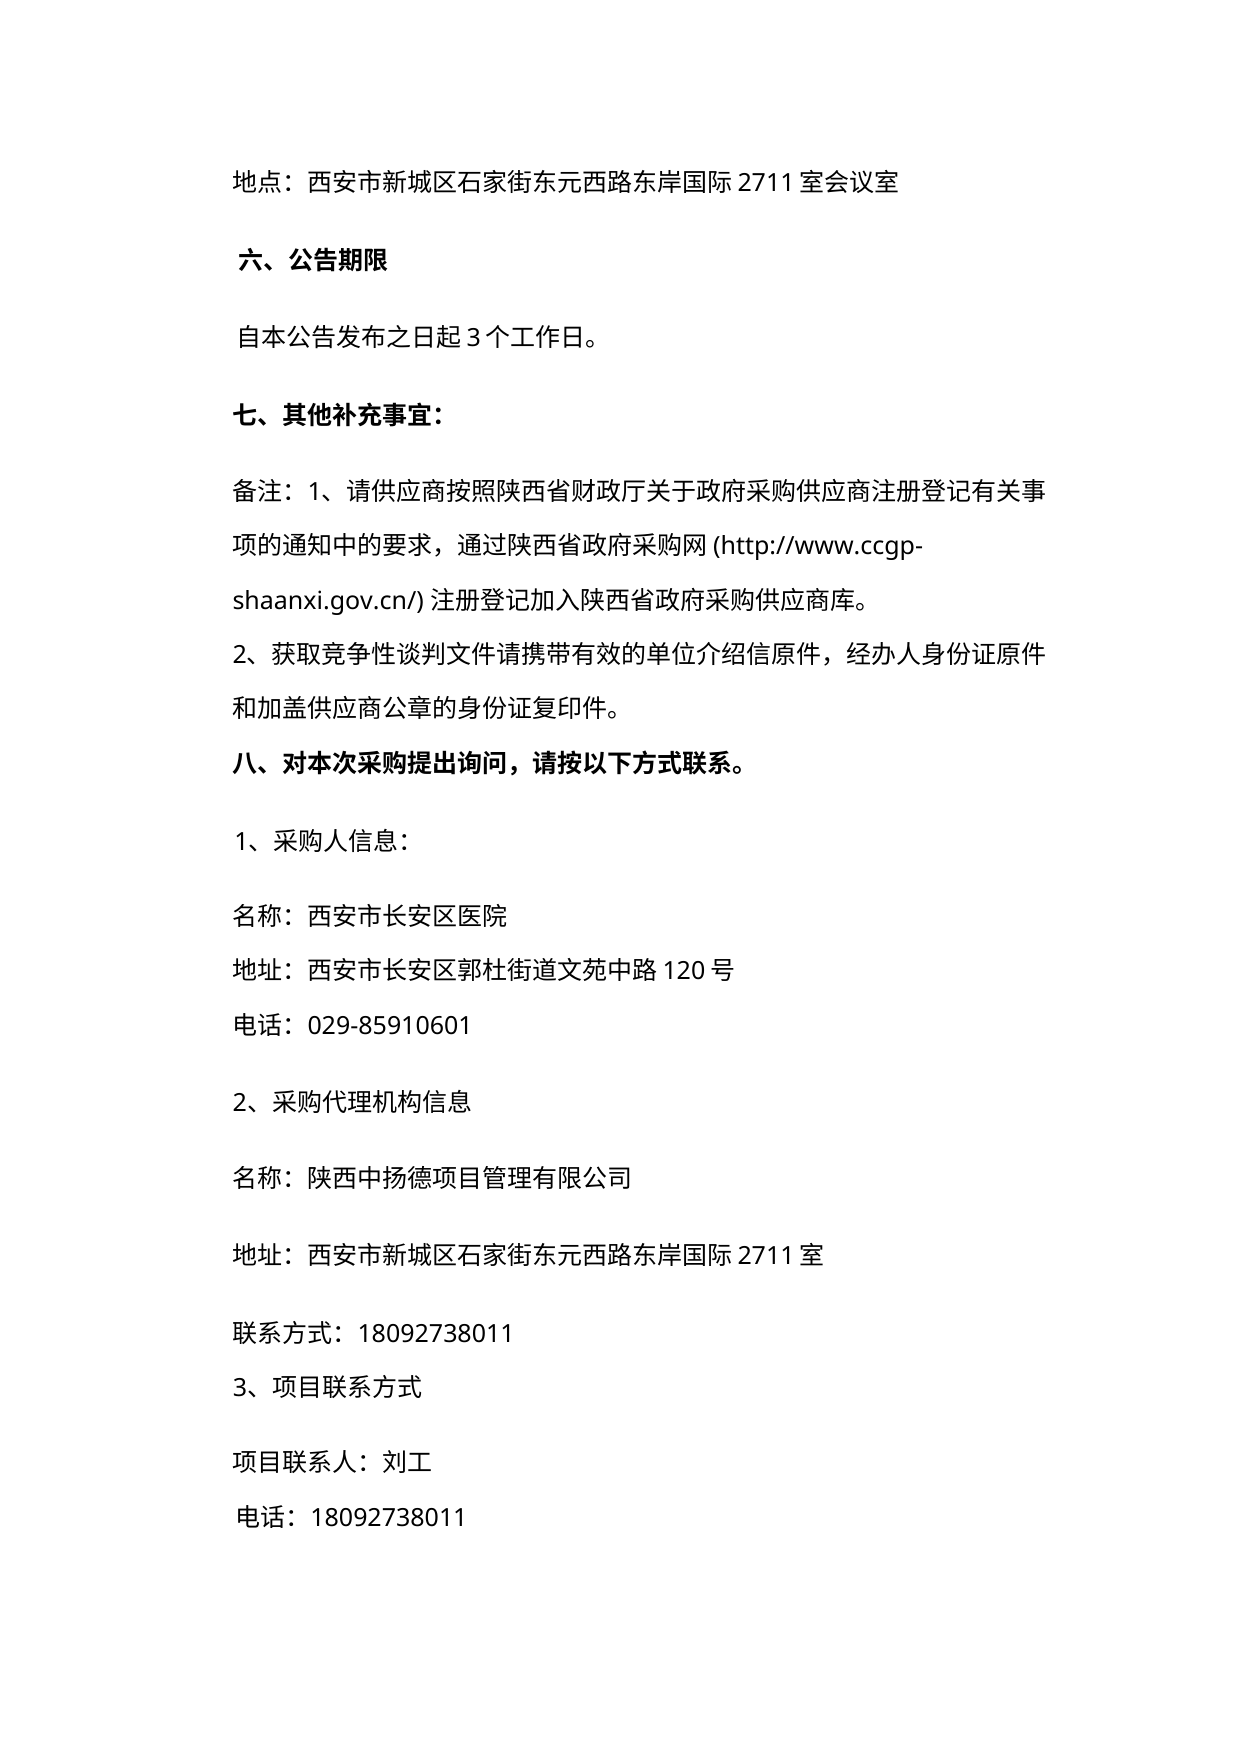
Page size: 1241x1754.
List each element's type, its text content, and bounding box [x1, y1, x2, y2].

text 电话：18092738011 [235, 1497, 1053, 1533]
text 地点：西安市新城区石家街东元西路东岸国际2711室会议室 [232, 162, 1053, 198]
text 项目联系人：刘工 [233, 1443, 1053, 1479]
text 名称：陕西中扬德项目管理有限公司 [232, 1158, 1053, 1194]
text 3、项目联系方式 [233, 1367, 1053, 1404]
text 备注：1、请供应商按照陕西省财政厅关于政府采购供应商注册登记有关事项的通知中的要求，通过陕西省政府采购网 (http://www.ccgp-shaanxi.gov.cn/) 注册登记加入陕西省政府采购供应商库。 2、获取竞争性谈判文件请携带有效的单位介绍信原件，经办人身份证原件和加盖供应商公章的身份证复印件。 [232, 471, 1053, 725]
text 地址：西安市长安区郭杜街道文苑中路120号 [232, 951, 1053, 987]
text 自本公告发布之日起3个工作日。 [236, 317, 1053, 353]
text 六、公告期限 [239, 240, 1053, 276]
text 八、对本次采购提出询问，请按以下方式联系。 [233, 743, 1053, 779]
text 2、采购代理机构信息 [232, 1083, 1053, 1119]
text 名称：西安市长安区医院 [232, 896, 1053, 932]
text 电话：029-85910601 [232, 1005, 1053, 1041]
text 1、采购人信息： [234, 821, 1053, 857]
text 七、其他补充事宜： [232, 395, 1053, 432]
text 联系方式：18092738011 [232, 1313, 864, 1349]
text 地址：西安市新城区石家街东元西路东岸国际2711室 [232, 1236, 864, 1272]
